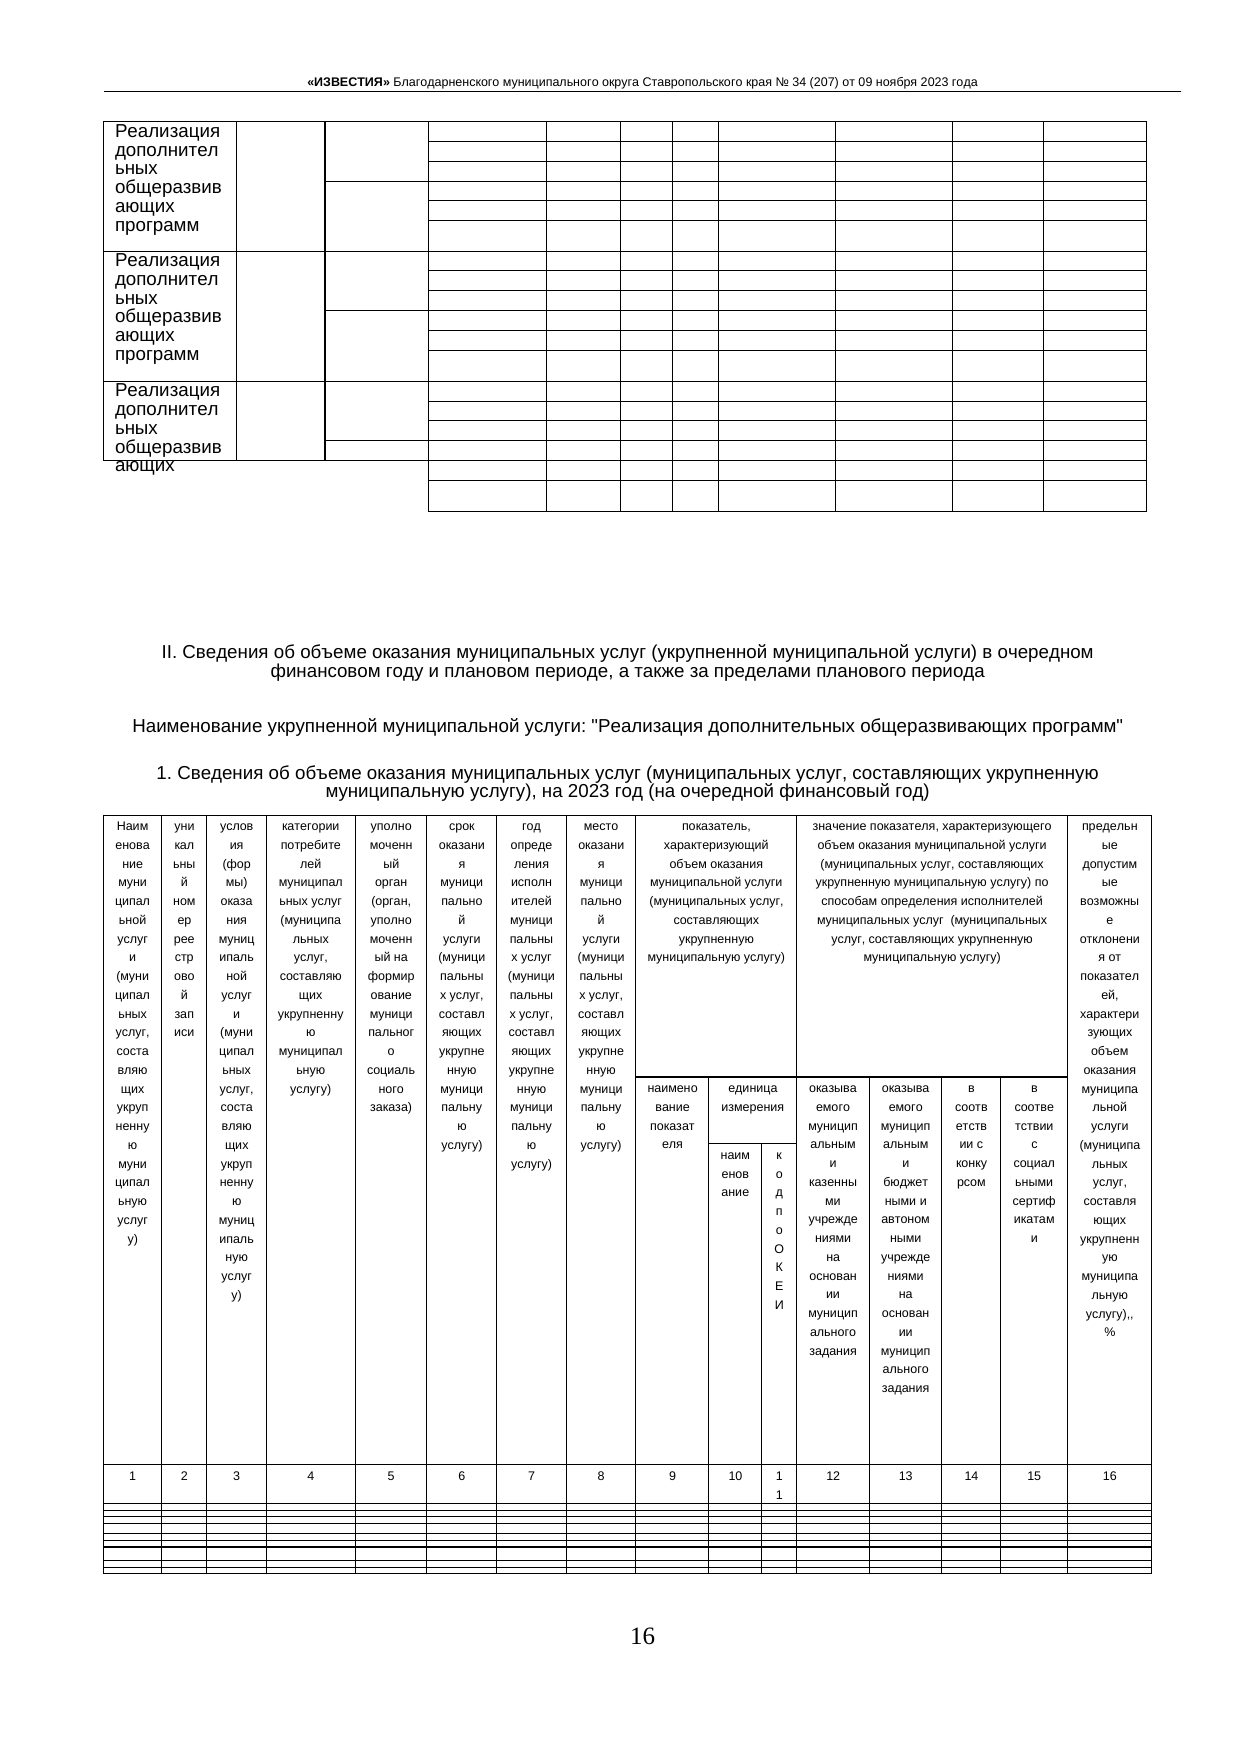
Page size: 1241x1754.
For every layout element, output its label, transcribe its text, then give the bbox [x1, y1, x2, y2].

table_cell [709, 1504, 761, 1509]
table_cell [267, 1504, 355, 1509]
table_cell [1001, 1541, 1067, 1546]
table_cell [547, 252, 620, 270]
table_cell [267, 1561, 355, 1567]
table_cell [836, 421, 952, 440]
table_cell [104, 1561, 161, 1567]
table_cell [207, 1511, 266, 1516]
table_cell [870, 1568, 941, 1573]
table_cell [162, 1568, 206, 1573]
table_cell [762, 1561, 796, 1567]
table_cell [719, 182, 835, 200]
table_cell [207, 1541, 266, 1546]
table_cell [621, 221, 672, 251]
table_cell [762, 1534, 796, 1540]
table_cell [207, 1524, 266, 1533]
table_cell [709, 1524, 761, 1533]
table_cell [429, 252, 546, 270]
table_cell [547, 382, 620, 401]
table_cell [636, 1517, 708, 1523]
table_cell [1001, 1568, 1067, 1573]
table_cell [636, 1511, 708, 1516]
table_cell [497, 1561, 566, 1567]
table_cell [267, 1534, 355, 1540]
table_cell [427, 1511, 496, 1516]
table_cell [870, 1541, 941, 1546]
table_cell [429, 402, 546, 420]
table_cell [719, 122, 835, 141]
table_cell [870, 1561, 941, 1567]
table_cell [636, 1548, 708, 1560]
table_cell [719, 402, 835, 420]
table_cell [953, 182, 1043, 200]
table_cell [953, 402, 1043, 420]
table_cell 1 [104, 1465, 161, 1503]
table_cell [953, 331, 1043, 349]
table_cell [1001, 1511, 1067, 1516]
table_cell [1044, 441, 1146, 460]
table_cell [427, 1568, 496, 1573]
table_cell [673, 271, 718, 290]
table_cell [547, 461, 620, 480]
table_cell 9 [636, 1465, 708, 1503]
table_cell [547, 271, 620, 290]
table_cell [547, 162, 620, 181]
table_cell [942, 1524, 1000, 1533]
table_cell в соответствии с социальными сертификатами [1001, 1078, 1067, 1464]
table_cell [709, 1561, 761, 1567]
table_cell [942, 1568, 1000, 1573]
table_cell 12 [797, 1465, 869, 1503]
table_cell [429, 461, 546, 480]
table_cell [836, 162, 952, 181]
table_cell [104, 1504, 161, 1509]
table_cell [953, 201, 1043, 220]
table_cell 4 [267, 1465, 355, 1503]
table_cell [836, 201, 952, 220]
table_cell [429, 421, 546, 440]
table_cell [762, 1568, 796, 1573]
table_cell [267, 1517, 355, 1523]
table_cell [207, 1548, 266, 1560]
table_cell [673, 441, 718, 460]
table_cell [162, 1504, 206, 1509]
table_cell 11 [762, 1465, 796, 1503]
table_cell [836, 122, 952, 141]
table_cell [673, 291, 718, 310]
table_cell Реализация дополнительных общеразвивающих программ [104, 382, 236, 460]
table_cell [709, 1511, 761, 1516]
table_cell [953, 382, 1043, 401]
table_cell [104, 1511, 161, 1516]
table_cell [429, 221, 546, 251]
table_cell [719, 421, 835, 440]
table_cell [1044, 142, 1146, 161]
table_cell [673, 142, 718, 161]
table_cell условия (формы) оказания муниципальной услуги (муниципальных услуг, составляющих укрупненную муниципальную услугу) [207, 816, 266, 1464]
table_cell категории потребителей муниципальных услуг (муниципальных услуг, составляющих укрупненную муниципальную услугу) [267, 816, 355, 1464]
table_cell [870, 1511, 941, 1516]
table_cell [1068, 1568, 1151, 1573]
table_cell [836, 351, 952, 381]
table_cell [797, 1517, 869, 1523]
table_cell [104, 1568, 161, 1573]
table_cell [673, 122, 718, 141]
table_cell [427, 1541, 496, 1546]
table_cell значение показателя, характеризующего объем оказания муниципальной услуги (муниципальных услуг, составляющих укрупненную муниципальную услугу) по способам определения исполнителей муниципальных услуг (муниципальных услуг, составляющих укрупненную муниципальную услугу) [797, 816, 1067, 1076]
table_cell в соответствии с конкурсом [942, 1078, 1000, 1464]
table_cell [326, 182, 428, 251]
table_cell [836, 252, 952, 270]
table_cell [356, 1548, 426, 1560]
table_cell 15 [1001, 1465, 1067, 1503]
table_cell [673, 252, 718, 270]
table_cell [1044, 311, 1146, 330]
table_cell [836, 461, 952, 480]
table_cell [673, 382, 718, 401]
table_cell 16 [1068, 1465, 1151, 1503]
table_cell [1044, 162, 1146, 181]
table_cell Реализация дополнительных общеразвивающих программ [104, 122, 236, 251]
table_cell [567, 1524, 635, 1533]
table_cell [497, 1541, 566, 1546]
table_cell [326, 252, 428, 310]
table_cell [621, 481, 672, 511]
table_cell [673, 182, 718, 200]
table_cell [953, 122, 1043, 141]
table_cell год определения исполнителей муниципальных услуг (муниципальных услуг, составляющих укрупненную муниципальную услугу) [497, 816, 566, 1464]
table_cell [719, 382, 835, 401]
table_cell 14 [942, 1465, 1000, 1503]
table_cell [429, 311, 546, 330]
table_cell предельные допустимые возможные отклонения от показателей, характеризующих объем оказания муниципальной услуги (муниципальных услуг, составляющих укрупненную муниципальную услугу),, % [1068, 816, 1151, 1464]
table_cell [237, 382, 324, 460]
table_cell 2 [162, 1465, 206, 1503]
table_cell [207, 1561, 266, 1567]
table_cell [326, 382, 428, 440]
table_cell [636, 1561, 708, 1567]
table_cell 5 [356, 1465, 426, 1503]
table_cell [797, 1524, 869, 1533]
table_cell [942, 1517, 1000, 1523]
table_cell [326, 441, 428, 460]
table_cell [953, 351, 1043, 381]
table_cell [673, 461, 718, 480]
table_header II. Сведения об объеме оказания муниципальных услуг (укрупненной муниципальной услуги) в очередном финансовом году и плановом периоде, а также за пределами планового периода [104, 643, 1152, 717]
table_cell Реализация дополнительных общеразвивающих программ [104, 252, 236, 381]
table_cell [429, 201, 546, 220]
table_cell [636, 1524, 708, 1533]
table_cell [427, 1504, 496, 1509]
table_cell [719, 271, 835, 290]
table_cell [1068, 1534, 1151, 1540]
table_cell [621, 162, 672, 181]
table_cell [836, 331, 952, 349]
table_cell [719, 311, 835, 330]
table_cell [1044, 221, 1146, 251]
table_cell [1001, 1517, 1067, 1523]
table_cell [953, 162, 1043, 181]
table_cell [942, 1511, 1000, 1516]
table_cell [1068, 1541, 1151, 1546]
table_cell [1001, 1504, 1067, 1509]
table_cell [762, 1548, 796, 1560]
table_cell [621, 331, 672, 349]
table_cell [429, 331, 546, 349]
table_cell [427, 1524, 496, 1533]
table_cell [870, 1548, 941, 1560]
table_cell [836, 291, 952, 310]
table_cell 1. Сведения об объеме оказания муниципальных услуг (муниципальных услуг, составляющих укрупненную муниципальную услугу), на 2023 год (на очередной финансовый год) [104, 764, 1152, 814]
table_cell [953, 142, 1043, 161]
table_cell [1044, 421, 1146, 440]
table_cell [636, 1534, 708, 1540]
table_cell [237, 122, 324, 251]
table_cell [673, 162, 718, 181]
table_cell [621, 311, 672, 330]
table_cell [267, 1511, 355, 1516]
table_cell [1044, 351, 1146, 381]
table_cell [673, 221, 718, 251]
table_cell [942, 1534, 1000, 1540]
table_cell [1068, 1517, 1151, 1523]
table_cell 7 [497, 1465, 566, 1503]
table_cell [1044, 331, 1146, 349]
table_cell уполномоченный орган (орган, уполномоченный на формирование муниципального социального заказа) [356, 816, 426, 1464]
table_cell [953, 421, 1043, 440]
table_cell [207, 1534, 266, 1540]
table_cell [621, 142, 672, 161]
table_cell [836, 382, 952, 401]
table_cell [836, 311, 952, 330]
table_cell [836, 271, 952, 290]
table_cell [673, 311, 718, 330]
table_cell [547, 201, 620, 220]
table_cell [567, 1511, 635, 1516]
table_cell Наименование укрупненной муниципальной услуги: "Реализация дополнительных общеразвивающих программ" [104, 717, 1152, 764]
table_cell [207, 1568, 266, 1573]
table_cell [953, 441, 1043, 460]
table_cell 3 [207, 1465, 266, 1503]
table_cell [621, 252, 672, 270]
table_cell [567, 1504, 635, 1509]
table_cell [797, 1534, 869, 1540]
table_cell [621, 201, 672, 220]
table_cell срок оказания муниципальной услуги (муниципальных услуг, составляющих укрупненную муниципальную услугу) [427, 816, 496, 1464]
table_cell [547, 331, 620, 349]
table_cell [162, 1561, 206, 1567]
table_cell [104, 1524, 161, 1533]
table_cell [719, 142, 835, 161]
table_cell Наименование муниципальной услуги (муниципальных услуг, составляющих укрупненную муниципальную услугу) [104, 816, 161, 1464]
table_cell [429, 351, 546, 381]
table_cell [621, 382, 672, 401]
table_cell [621, 421, 672, 440]
table_cell [207, 1517, 266, 1523]
table_cell [1044, 271, 1146, 290]
table_cell [356, 1524, 426, 1533]
table_cell [719, 461, 835, 480]
table_cell [547, 421, 620, 440]
table_cell наименование [709, 1144, 761, 1464]
table_cell [673, 201, 718, 220]
table_cell [797, 1504, 869, 1509]
table_cell [356, 1511, 426, 1516]
table_cell [836, 441, 952, 460]
table_cell [104, 1517, 161, 1523]
table_cell [797, 1561, 869, 1567]
table_cell [429, 122, 546, 141]
table_cell [942, 1504, 1000, 1509]
table_cell [267, 1548, 355, 1560]
table_cell [162, 1511, 206, 1516]
table_cell [953, 311, 1043, 330]
table_cell [621, 271, 672, 290]
table_cell [621, 291, 672, 310]
table_cell [207, 1504, 266, 1509]
table_cell [836, 142, 952, 161]
table_cell [719, 351, 835, 381]
table_cell [942, 1561, 1000, 1567]
table_cell [497, 1511, 566, 1516]
table_cell [356, 1504, 426, 1509]
table_cell [429, 182, 546, 200]
table_cell [719, 441, 835, 460]
table_cell [953, 481, 1043, 511]
table_cell наименование показателя [636, 1078, 708, 1464]
table_cell [567, 1568, 635, 1573]
table_cell [762, 1504, 796, 1509]
table_cell 8 [567, 1465, 635, 1503]
table_cell [547, 402, 620, 420]
table_cell [567, 1548, 635, 1560]
table_cell [1068, 1511, 1151, 1516]
table_cell [237, 252, 324, 381]
table_cell [1044, 291, 1146, 310]
table_cell [162, 1534, 206, 1540]
table_cell [797, 1548, 869, 1560]
table_cell [719, 252, 835, 270]
table_cell [1044, 252, 1146, 270]
table_cell [162, 1541, 206, 1546]
table_cell [673, 421, 718, 440]
table_cell [1044, 481, 1146, 511]
table_cell [1068, 1504, 1151, 1509]
table_cell [547, 481, 620, 511]
table_cell [953, 221, 1043, 251]
table_cell [547, 182, 620, 200]
table_cell код по ОКЕИ [762, 1144, 796, 1464]
table_cell [870, 1504, 941, 1509]
table_cell [356, 1517, 426, 1523]
table_cell [636, 1568, 708, 1573]
table_cell [1001, 1548, 1067, 1560]
table_cell [427, 1517, 496, 1523]
table_cell [709, 1548, 761, 1560]
table_cell [104, 1534, 161, 1540]
table_cell оказываемого муниципальными бюджетными и автономными учреждениями на основании муниципального задания [870, 1078, 941, 1464]
table_cell [1001, 1534, 1067, 1540]
table_cell [1068, 1548, 1151, 1560]
table_cell [162, 1517, 206, 1523]
table_cell [797, 1568, 869, 1573]
table_cell [267, 1541, 355, 1546]
table_cell место оказания муниципальной услуги (муниципальных услуг, составляющих укрупненную муниципальную услугу) [567, 816, 635, 1464]
table_cell [709, 1541, 761, 1546]
table_cell [762, 1524, 796, 1533]
table_cell [497, 1548, 566, 1560]
table_cell [497, 1568, 566, 1573]
table_cell [162, 1548, 206, 1560]
table_cell [1044, 402, 1146, 420]
table_cell [836, 221, 952, 251]
table_cell [942, 1541, 1000, 1546]
table_cell показатель, характеризующий объем оказания муниципальной услуги (муниципальных услуг, составляющих укрупненную муниципальную услугу) [636, 816, 796, 1076]
table_cell [797, 1541, 869, 1546]
table_cell [326, 311, 428, 381]
table_cell [429, 291, 546, 310]
table_cell [356, 1568, 426, 1573]
table_cell [547, 122, 620, 141]
table_cell [162, 1524, 206, 1533]
table_cell [953, 291, 1043, 310]
table_cell оказываемого муниципальными казенными учреждениями на основании муниципального задания [797, 1078, 869, 1464]
table_cell [427, 1548, 496, 1560]
table_cell [326, 122, 428, 181]
table_cell [104, 1541, 161, 1546]
table_cell [719, 162, 835, 181]
table_cell [836, 182, 952, 200]
table_cell [836, 402, 952, 420]
table_cell [429, 142, 546, 161]
table_cell [719, 201, 835, 220]
table_cell [547, 291, 620, 310]
table_cell [709, 1534, 761, 1540]
table_cell [104, 1548, 161, 1560]
table_cell [636, 1504, 708, 1509]
table_cell 13 [870, 1465, 941, 1503]
table_cell уникальный номер реестровой записи [162, 816, 206, 1464]
table_cell [621, 402, 672, 420]
table_cell [1068, 1561, 1151, 1567]
table_cell единица измерения [709, 1078, 796, 1143]
table_cell [621, 182, 672, 200]
table_cell [497, 1517, 566, 1523]
table_cell [1044, 382, 1146, 401]
table_cell [719, 481, 835, 511]
table_cell [942, 1548, 1000, 1560]
table_cell [621, 441, 672, 460]
table_cell [719, 331, 835, 349]
table_cell [1001, 1524, 1067, 1533]
table_cell 10 [709, 1465, 761, 1503]
table_cell [1044, 461, 1146, 480]
table_cell [427, 1561, 496, 1567]
table_cell [429, 162, 546, 181]
table_cell [870, 1534, 941, 1540]
table_cell [621, 461, 672, 480]
table_cell [870, 1517, 941, 1523]
table_cell [673, 402, 718, 420]
table_cell [673, 481, 718, 511]
table_cell [1001, 1561, 1067, 1567]
table_cell [953, 271, 1043, 290]
table_cell [673, 351, 718, 381]
table_cell [719, 221, 835, 251]
table_cell [356, 1534, 426, 1540]
table_cell [1068, 1524, 1151, 1533]
table_cell [621, 351, 672, 381]
table_cell [1044, 201, 1146, 220]
table_cell [567, 1561, 635, 1567]
table_cell [356, 1541, 426, 1546]
table_cell [547, 142, 620, 161]
table_cell [427, 1534, 496, 1540]
table_cell [547, 311, 620, 330]
table_cell [567, 1534, 635, 1540]
table_cell [547, 351, 620, 381]
table_cell [762, 1511, 796, 1516]
table_cell [497, 1524, 566, 1533]
table_cell [836, 481, 952, 511]
table_cell [429, 481, 546, 511]
table_cell [547, 441, 620, 460]
table_cell [547, 221, 620, 251]
table_cell 6 [427, 1465, 496, 1503]
table_cell [621, 122, 672, 141]
table_cell [953, 252, 1043, 270]
table_cell [870, 1524, 941, 1533]
table_cell [429, 441, 546, 460]
table_cell [567, 1517, 635, 1523]
table_cell [709, 1568, 761, 1573]
table_cell [356, 1561, 426, 1567]
table_cell [762, 1541, 796, 1546]
table_cell [953, 461, 1043, 480]
table_cell [429, 271, 546, 290]
table_cell [1044, 122, 1146, 141]
table_cell [1044, 182, 1146, 200]
table_cell [797, 1511, 869, 1516]
table_cell [497, 1504, 566, 1509]
table_cell [267, 1568, 355, 1573]
table_cell [719, 291, 835, 310]
table_cell [497, 1534, 566, 1540]
table_cell [762, 1517, 796, 1523]
table_cell [429, 382, 546, 401]
table_cell [709, 1517, 761, 1523]
table_cell [636, 1541, 708, 1546]
table_cell [267, 1524, 355, 1533]
table_cell [567, 1541, 635, 1546]
table_cell [673, 331, 718, 349]
